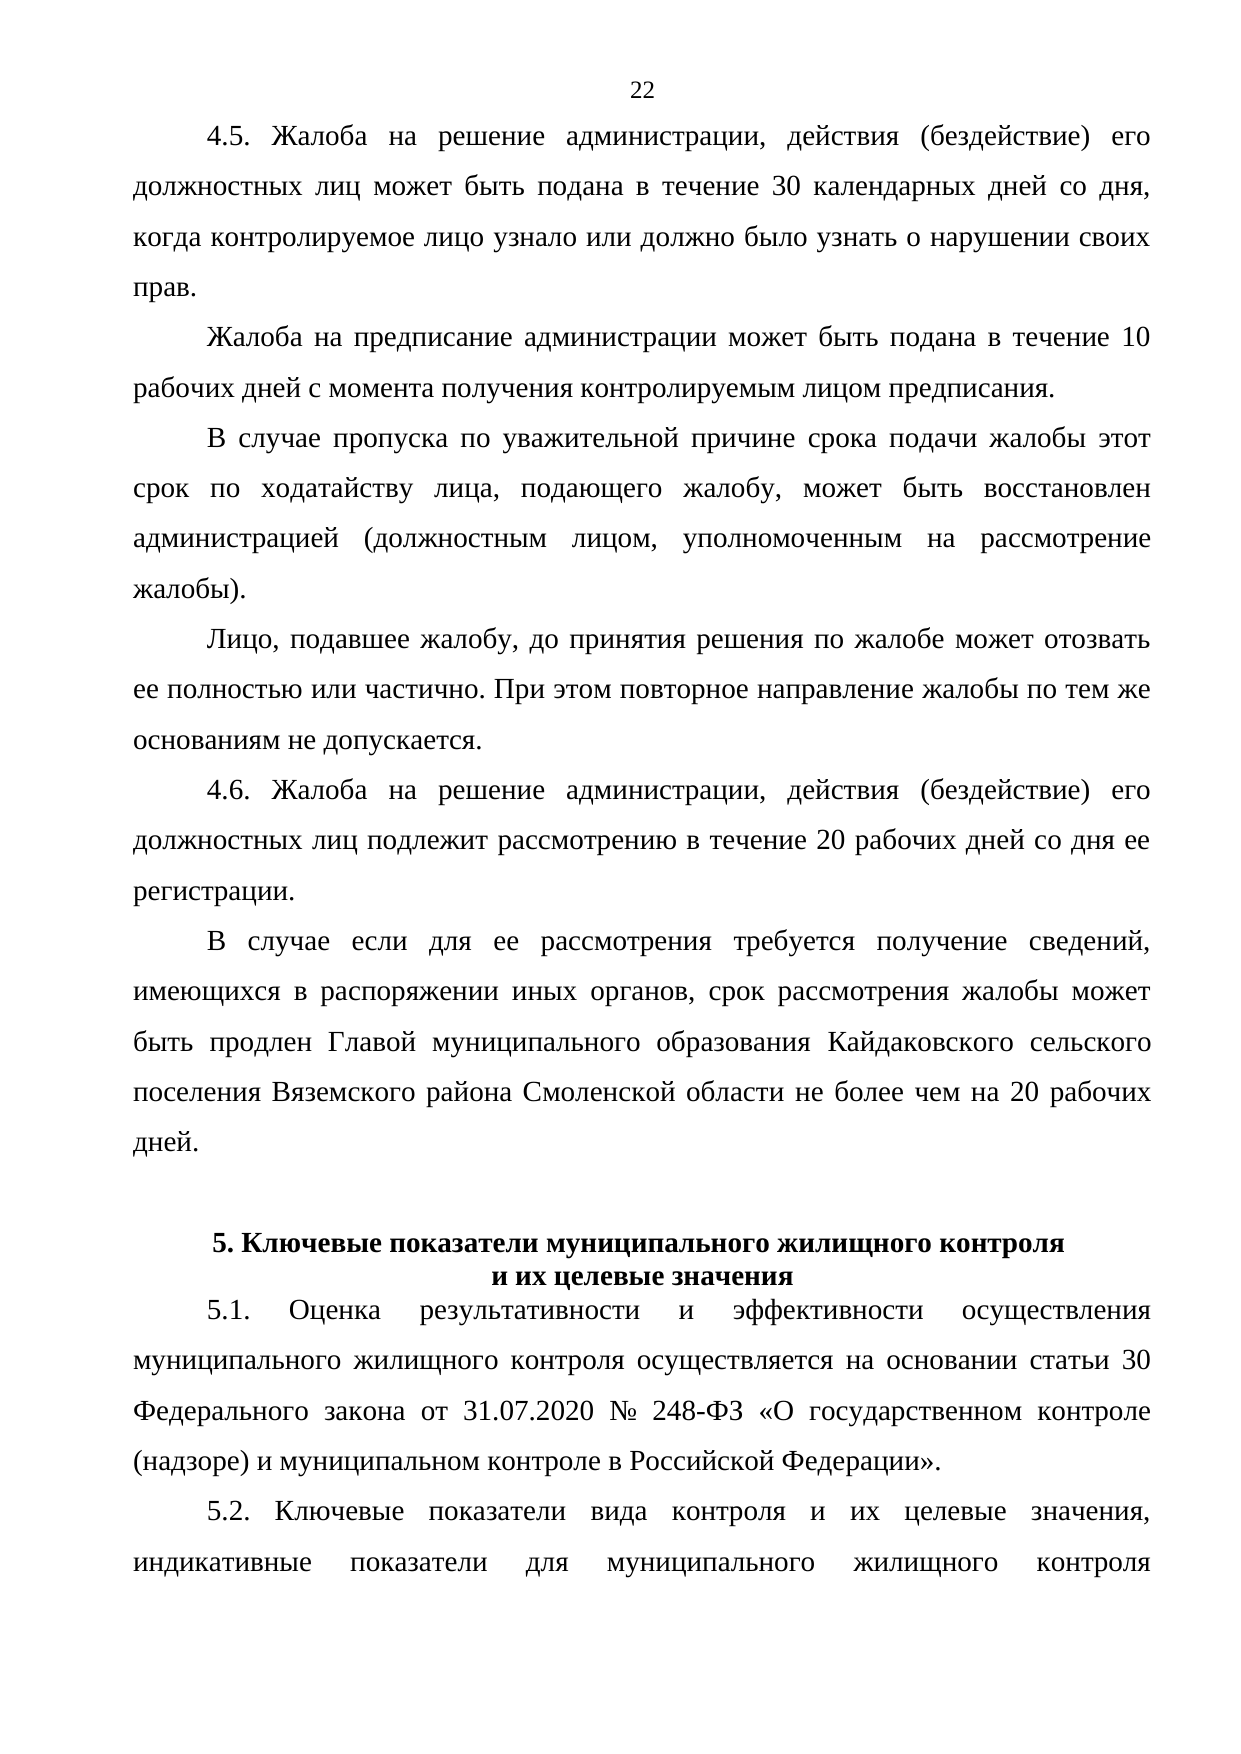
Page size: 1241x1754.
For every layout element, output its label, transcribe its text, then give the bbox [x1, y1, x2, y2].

text Лицо, подавшее жалобу, до принятия решения по жалобе может отозвать ее полностью или частично. При этом повторное направление жалобы по тем же основаниям не допускается. [133, 621, 1152, 755]
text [133, 1493, 1152, 1577]
text Жалоба на предписание администрации может быть подана в течение 10 рабочих дней с момента получения контролируемым лицом предписания. [133, 319, 1152, 403]
text 5. Ключевые показатели муниципального жилищного контроля и их целевые значения [133, 1225, 1152, 1292]
text 4.6. Жалоба на решение администрации, действия (бездействие) его должностных лиц подлежит рассмотрению в течение 20 рабочих дней со дня ее регистрации. [133, 772, 1152, 906]
text 4.5. Жалоба на решение администрации, действия (бездействие) его должностных лиц может быть подана в течение 30 календарных дней со дня, когда контролируемое лицо узнало или должно было узнать о нарушении своих прав. [133, 118, 1152, 303]
text В случае если для ее рассмотрения требуется получение сведений, имеющихся в распоряжении иных органов, срок рассмотрения жалобы может быть продлен Главой муниципального образования Кайдаковского сельского поселения Вяземского района Смоленской области не более чем на 20 рабочих дней. [133, 923, 1152, 1158]
text В случае пропуска по уважительной причине срока подачи жалобы этот срок по ходатайству лица, подающего жалобу, может быть восстановлен администрацией (должностным лицом, уполномоченным на рассмотрение жалобы). [133, 420, 1152, 604]
text 5.1. Оценка результативности и эффективности осуществления муниципального жилищного контроля осуществляется на основании статьи 30 Федерального закона от 31.07.2020 № 248-ФЗ «О государственном контроле (надзоре) и муниципальном контроле в Российской Федерации». [133, 1292, 1152, 1477]
